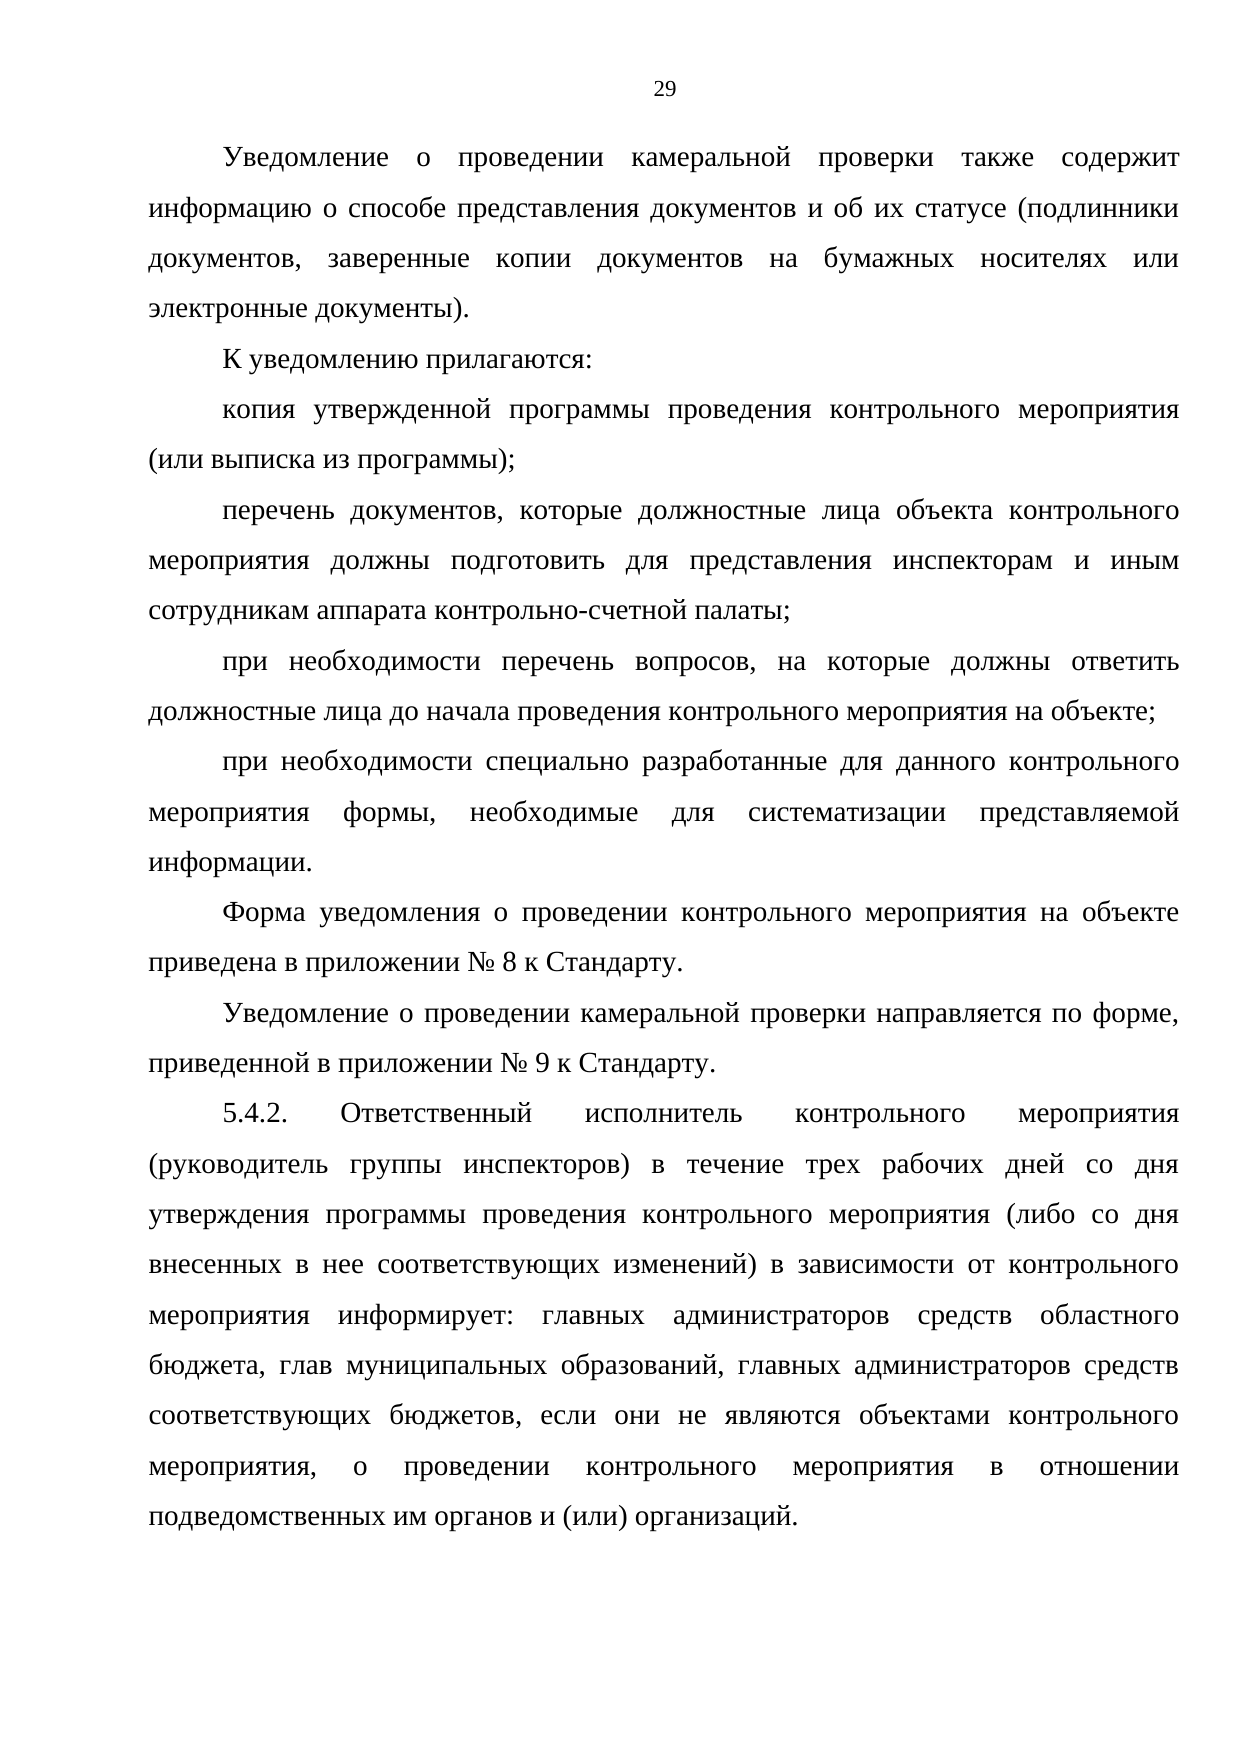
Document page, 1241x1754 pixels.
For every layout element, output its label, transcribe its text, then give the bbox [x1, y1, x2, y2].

text Уведомление о проведении камеральной проверки также содержит информацию о способе представления документов и об их статусе (подлинники документов, заверенные копии документов на бумажных носителях или электронные документы). [148, 139, 1180, 324]
text при необходимости перечень вопросов, на которые должны ответить должностные лица до начала проведения контрольного мероприятия на объекте; [148, 643, 1180, 727]
text 5.4.2. Ответственный исполнитель контрольного мероприятия (руководитель группы инспекторов) в течение трех рабочих дней со дня утверждения программы проведения контрольного мероприятия (либо со дня внесенных в нее соответствующих изменений) в зависимости от контрольного мероприятия информирует: главных администраторов средств областного бюджета, глав муниципальных образований, главных администраторов средств соответствующих бюджетов, если они не являются объектами контрольного мероприятия, о проведении контрольного мероприятия в отношении подведомственных им органов и (или) организаций. [148, 1096, 1180, 1532]
text копия утвержденной программы проведения контрольного мероприятия (или выписка из программы); [148, 391, 1180, 475]
text перечень документов, которые должностные лица объекта контрольного мероприятия должны подготовить для представления инспекторам и иным сотрудникам аппарата контрольно-счетной палаты; [148, 492, 1180, 626]
text Форма уведомления о проведении контрольного мероприятия на объекте приведена в приложении № 8 к Стандарту. [148, 894, 1180, 978]
text при необходимости специально разработанные для данного контрольного мероприятия формы, необходимые для систематизации представляемой информации. [148, 743, 1180, 877]
text Уведомление о проведении камеральной проверки направляется по форме, приведенной в приложении № 9 к Стандарту. [148, 995, 1180, 1079]
text К уведомлению прилагаются: [148, 341, 1180, 374]
